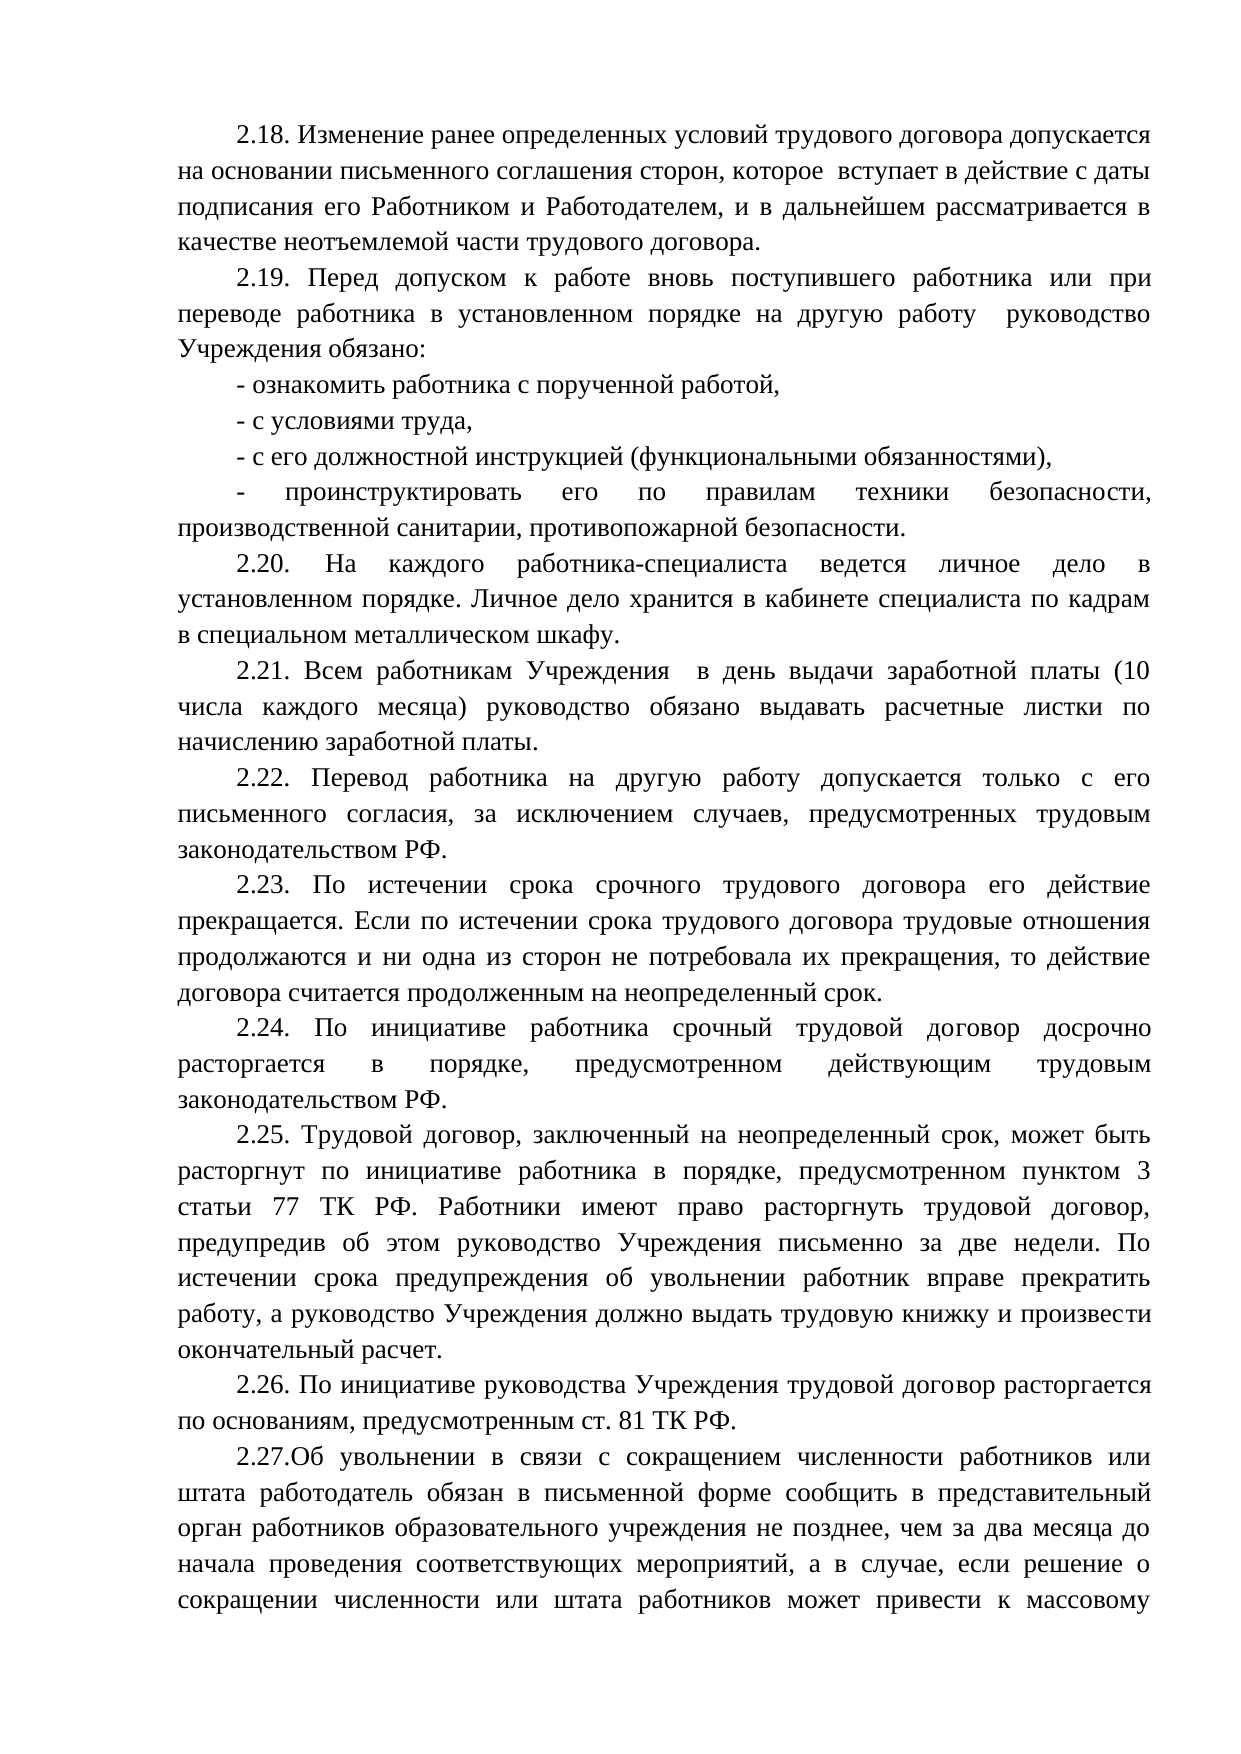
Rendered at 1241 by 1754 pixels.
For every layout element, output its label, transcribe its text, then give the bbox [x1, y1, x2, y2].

text - с его должностной инструкцией (функциональными обязанностями), [177, 440, 1152, 471]
text - проинструктировать его по правилам техники безопасности, производственной санитарии, противопожарной безопасности. [177, 475, 1152, 542]
text 2.25. Трудовой договор, заключенный на неопределенный срок, может быть расторгнут по инициативе работника в порядке, предусмотренном пунктом 3 статьи 77 ТК РФ. Работники имеют право расторгнуть трудовой договор, предупредив об этом руководство Учреждения письменно за две недели. По истечении срока предупреждения об увольнении работник вправе прекратить работу, а руководство Учреждения должно выдать трудовую книжку и произвести окончательный расчет. [177, 1118, 1152, 1364]
text 2.26. По инициативе руководства Учреждения трудовой договор расторгается по основаниям, предусмотренным ст. 81 ТК РФ. [177, 1369, 1152, 1436]
text - с условиями труда, [177, 404, 1152, 435]
text 2.23. По истечении срока срочного трудового договора его действие прекращается. Если по истечении срока трудового договора трудовые отношения продолжаются и ни одна из сторон не потребовала их прекращения, то действие договора считается продолженным на неопределенный срок. [177, 868, 1152, 1007]
text 2.21. Всем работникам Учреждения в день выдачи заработной платы (10 числа каждого месяца) руководство обязано выдавать расчетные листки по начислению заработной платы. [177, 654, 1152, 757]
text 2.24. По инициативе работника срочный трудовой договор досрочно расторгается в порядке, предусмотренном действующим трудовым законодательством РФ. [177, 1011, 1152, 1114]
text 2.20. На каждого работника-специалиста ведется личное дело в установленном порядке. Личное дело хранится в кабинете специалиста по кадрам в специальном металлическом шкафу. [177, 547, 1152, 649]
text 2.22. Перевод работника на другую работу допускается только с его письменного согласия, за исключением случаев, предусмотренных трудовым законодательством РФ. [177, 761, 1152, 864]
text - ознакомить работника с порученной работой, [177, 368, 1152, 399]
text 2.18. Изменение ранее определенных условий трудового договора допускается на основании письменного соглашения сторон, которое вступает в действие с даты подписания его Работником и Работодателем, и в дальнейшем рассматривается в качестве неотъемлемой части трудового договора. [177, 118, 1152, 256]
text 2.19. Перед допуском к работе вновь поступившего работника или при переводе работника в установленном порядке на другую работу руководство Учреждения обязано: [177, 261, 1152, 364]
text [177, 1440, 1152, 1614]
